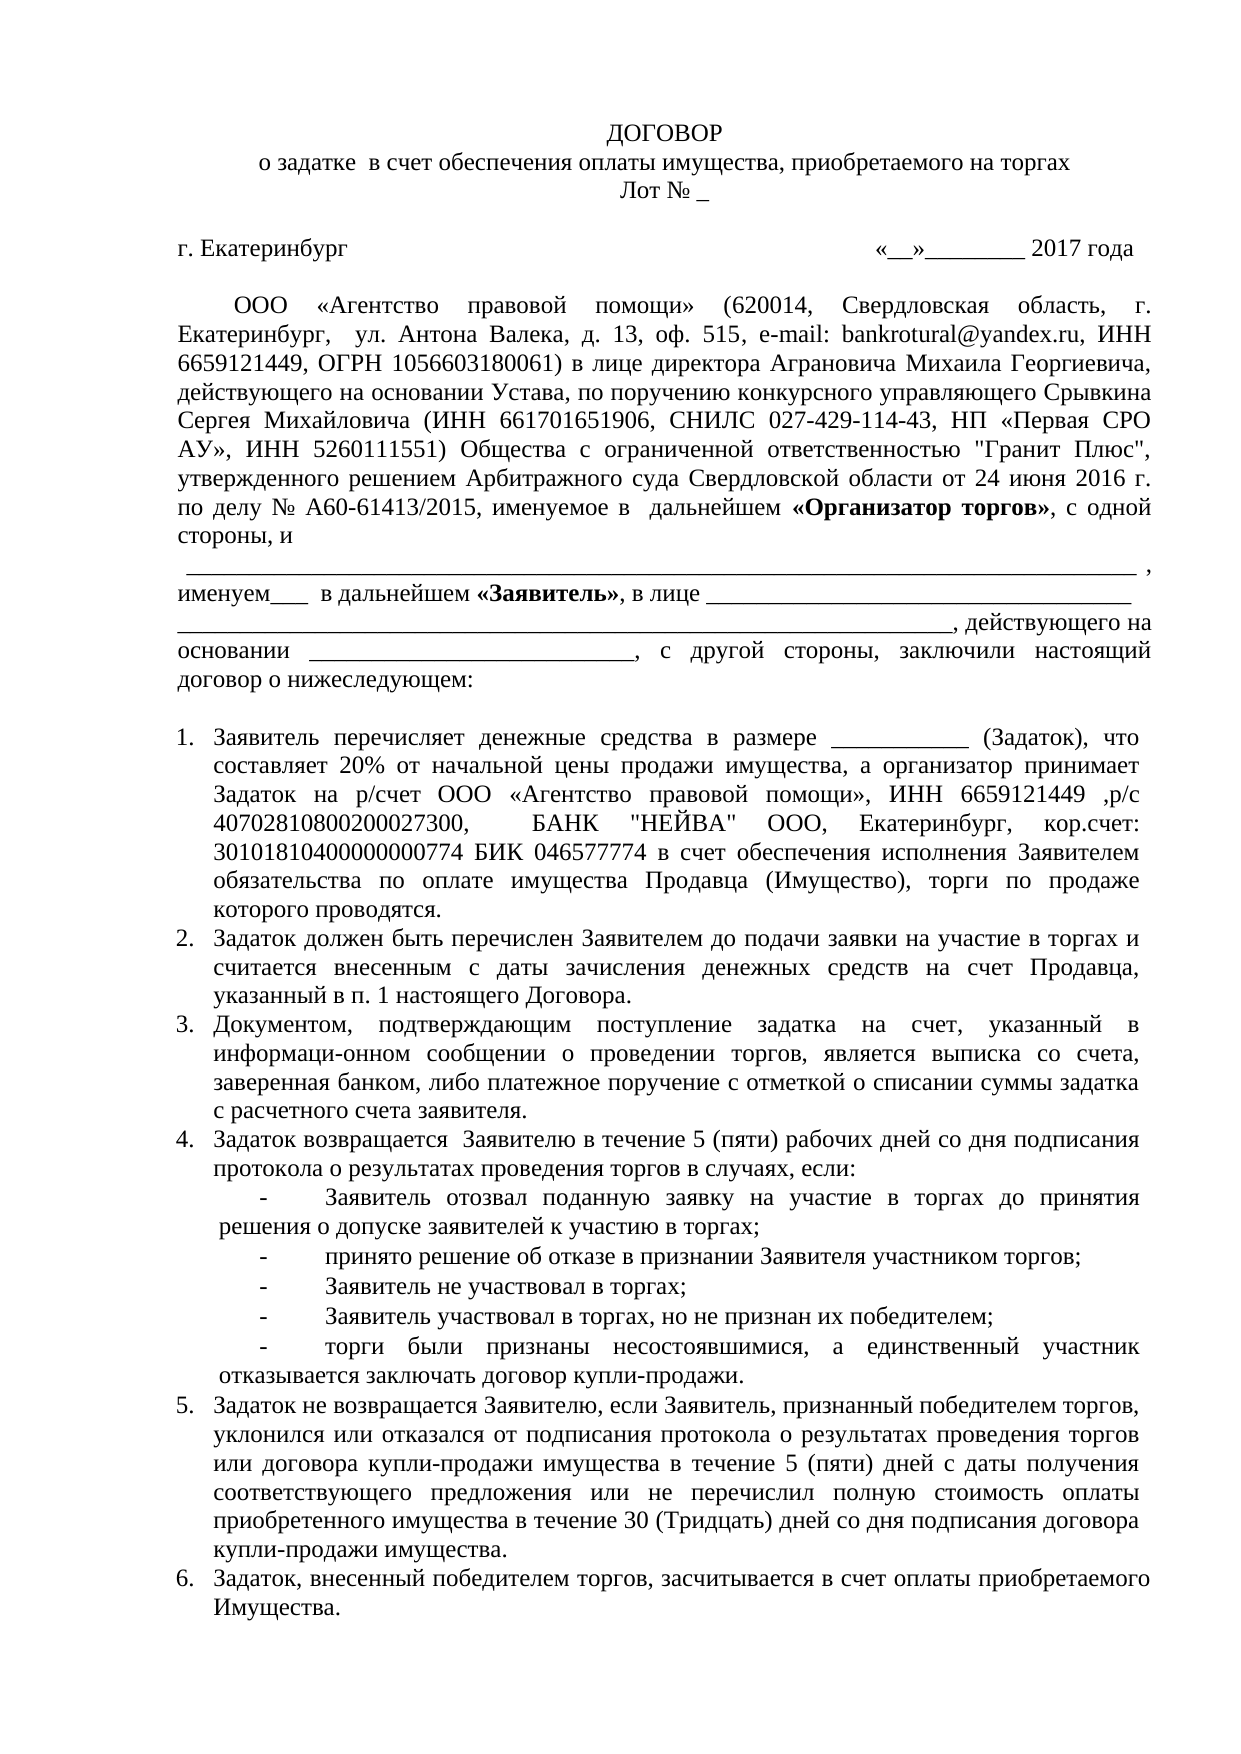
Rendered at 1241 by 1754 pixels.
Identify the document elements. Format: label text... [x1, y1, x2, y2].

text ООО «Агентство правовой помощи» (620014, Свердловская область, г. Екатеринбург, ул. Антона Валека, д. 13, оф. 515, e-mail: bankrotural@yandex.ru, ИНН 6659121449, ОГРН 1056603180061) в лице директора Аграновича Михаила Георгиевича, действующего на основании Устава, по поручению конкурсного управляющего Срывкина Сергея Михайловича (ИНН 661701651906, СНИЛС 027-429-114-43, НП «Первая СРО АУ», ИНН 5260111551) Общества с ограниченной ответственностью "Гранит Плюс", утвержденного решением Арбитражного суда Свердловской области от 24 июня 2016 г. по делу № А60-61413/2015, именуемое в дальнейшем «Организатор торгов», с одной стороны, и [177, 291, 1152, 549]
text о задатке в счет обеспечения оплаты имущества, приобретаемого на торгах [177, 147, 1152, 176]
list Задаток не возвращается Заявителю, если Заявитель, признанный победителем торгов, уклонился или отказался от подписания протокола о результатах проведения торгов или договора купли-продажи имущества в течение 5 (пяти) дней с даты получения соответствующего предложения или не перечислил полную стоимость оплаты приобретенного имущества в течение 30 (Тридцать) дней со дня подписания договора купли-продажи имущества. [176, 1391, 1140, 1563]
list Задаток должен быть перечислен Заявителем до подачи заявки на участие в торгах и считается внесенным с даты зачисления денежных средств на счет Продавца, указанный в п. 1 настоящего Договора. [176, 923, 1140, 1009]
text г. Екатеринбург «__»________ 2017 года [177, 233, 1152, 262]
list Заявитель перечисляет денежные средства в размере ___________ (Задаток), что составляет 20% от начальной цены продажи имущества, а организатор принимает Задаток на р/счет ООО «Агентство правовой помощи», ИНН 6659121449 ,р/с 40702810800200027300, БАНК "НЕЙВА" ООО, Екатеринбург, кор.счет: 30101810400000000774 БИК 046577774 в счет обеспечения исполнения Заявителем обязательства по оплате имущества Продавца (Имущество), торги по продаже которого проводятся. [176, 722, 1140, 923]
text ______________________________________________________________, действующего на основании __________________________, с другой стороны, заключили настоящий договор о нижеследующем: [177, 607, 1152, 693]
text ДОГОВОР [177, 118, 1152, 147]
text ____________________________________________________________________________ , именуем___ в дальнейшем «Заявитель», в лице __________________________________ [177, 549, 1152, 607]
list принято решение об отказе в признании Заявителя участником торгов; [219, 1241, 1140, 1270]
list Задаток возвращается Заявителю в течение 5 (пяти) рабочих дней со дня подписания протокола о результатах проведения торгов в случаях, если: [176, 1124, 1140, 1182]
list Заявитель отозвал поданную заявку на участие в торгах до принятия решения о допуске заявителей к участию в торгах; [219, 1182, 1140, 1240]
list Заявитель не участвовал в торгах; [219, 1271, 1140, 1300]
list Задаток, внесенный победителем торгов, засчитывается в счет оплаты приобретаемого Имущества. [176, 1563, 1152, 1621]
text Лот № _ [177, 176, 1152, 204]
list торги были признаны несостоявшимися, а единственный участник отказывается заключать договор купли-продажи. [219, 1331, 1140, 1389]
list Документом, подтверждающим поступление задатка на счет, указанный в информаци-онном сообщении о проведении торгов, является выписка со счета, заверенная банком, либо платежное поручение с отметкой о списании суммы задатка с расчетного счета заявителя. [176, 1009, 1140, 1124]
list Заявитель участвовал в торгах, но не признан их победителем; [219, 1301, 1140, 1330]
